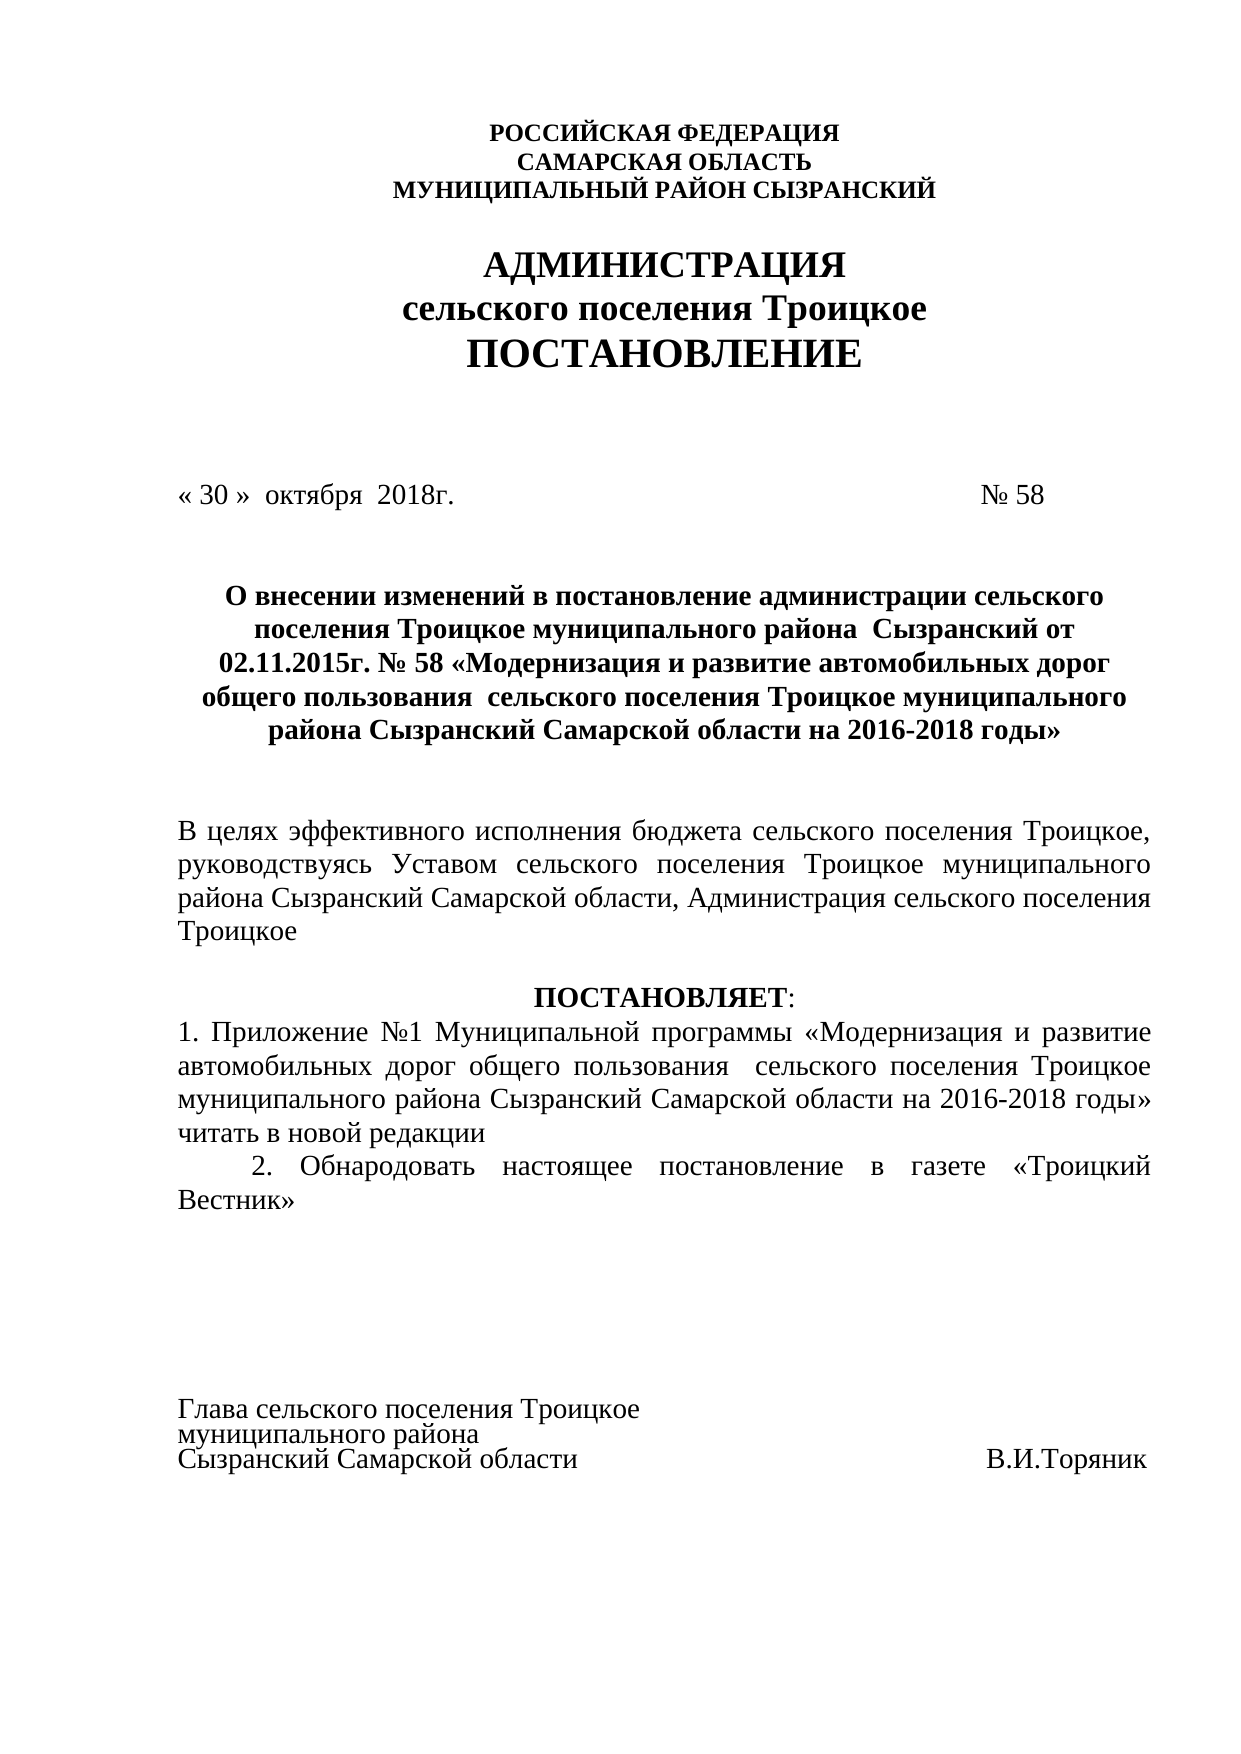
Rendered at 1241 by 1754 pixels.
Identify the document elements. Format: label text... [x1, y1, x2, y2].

text АДМИНИСТРАЦИЯ [177, 243, 1152, 286]
text РОССИЙСКАЯ ФЕДЕРАЦИЯ [177, 118, 1152, 147]
text В целях эффективного исполнения бюджета сельского поселения Троицкое, руководствуясь Уставом сельского поселения Троицкое муниципального района Сызранский Самарской области, Администрация сельского поселения Троицкое [177, 813, 1152, 947]
text 1. Приложение №1 Муниципальной программы «Модернизация и развитие автомобильных дорог общего пользования сельского поселения Троицкое муниципального района Сызранский Самарской области на 2016-2018 годы» читать в новой редакции [177, 1014, 1152, 1148]
text « 30 » октября 2018г. № 58 [177, 477, 1152, 511]
text муниципального района [177, 1424, 1152, 1449]
text Сызранский Самарской области В.И.Торяник [177, 1449, 1152, 1474]
text 2. Обнародовать настоящее постановление в газете «Троицкий Вестник» [177, 1148, 1152, 1215]
text ПОСТАНОВЛЕНИЕ [177, 329, 1152, 377]
text Глава сельского поселения Троицкое [177, 1399, 1152, 1424]
text сельского поселения Троицкое [177, 286, 1152, 329]
text МУНИЦИПАЛЬНЫЙ РАЙОН СЫЗРАНСКИЙ [177, 176, 1152, 204]
text ПОСТАНОВЛЯЕТ: [177, 981, 1152, 1014]
text О внесении изменений в постановление администрации сельского поселения Троицкое муниципального района Сызранский от 02.11.2015г. № 58 «Модернизация и развитие автомобильных дорог общего пользования сельского поселения Троицкое муниципального района Сызранский Самарской области на 2016-2018 годы» [177, 578, 1152, 746]
text САМАРСКАЯ ОБЛАСТЬ [177, 147, 1152, 176]
